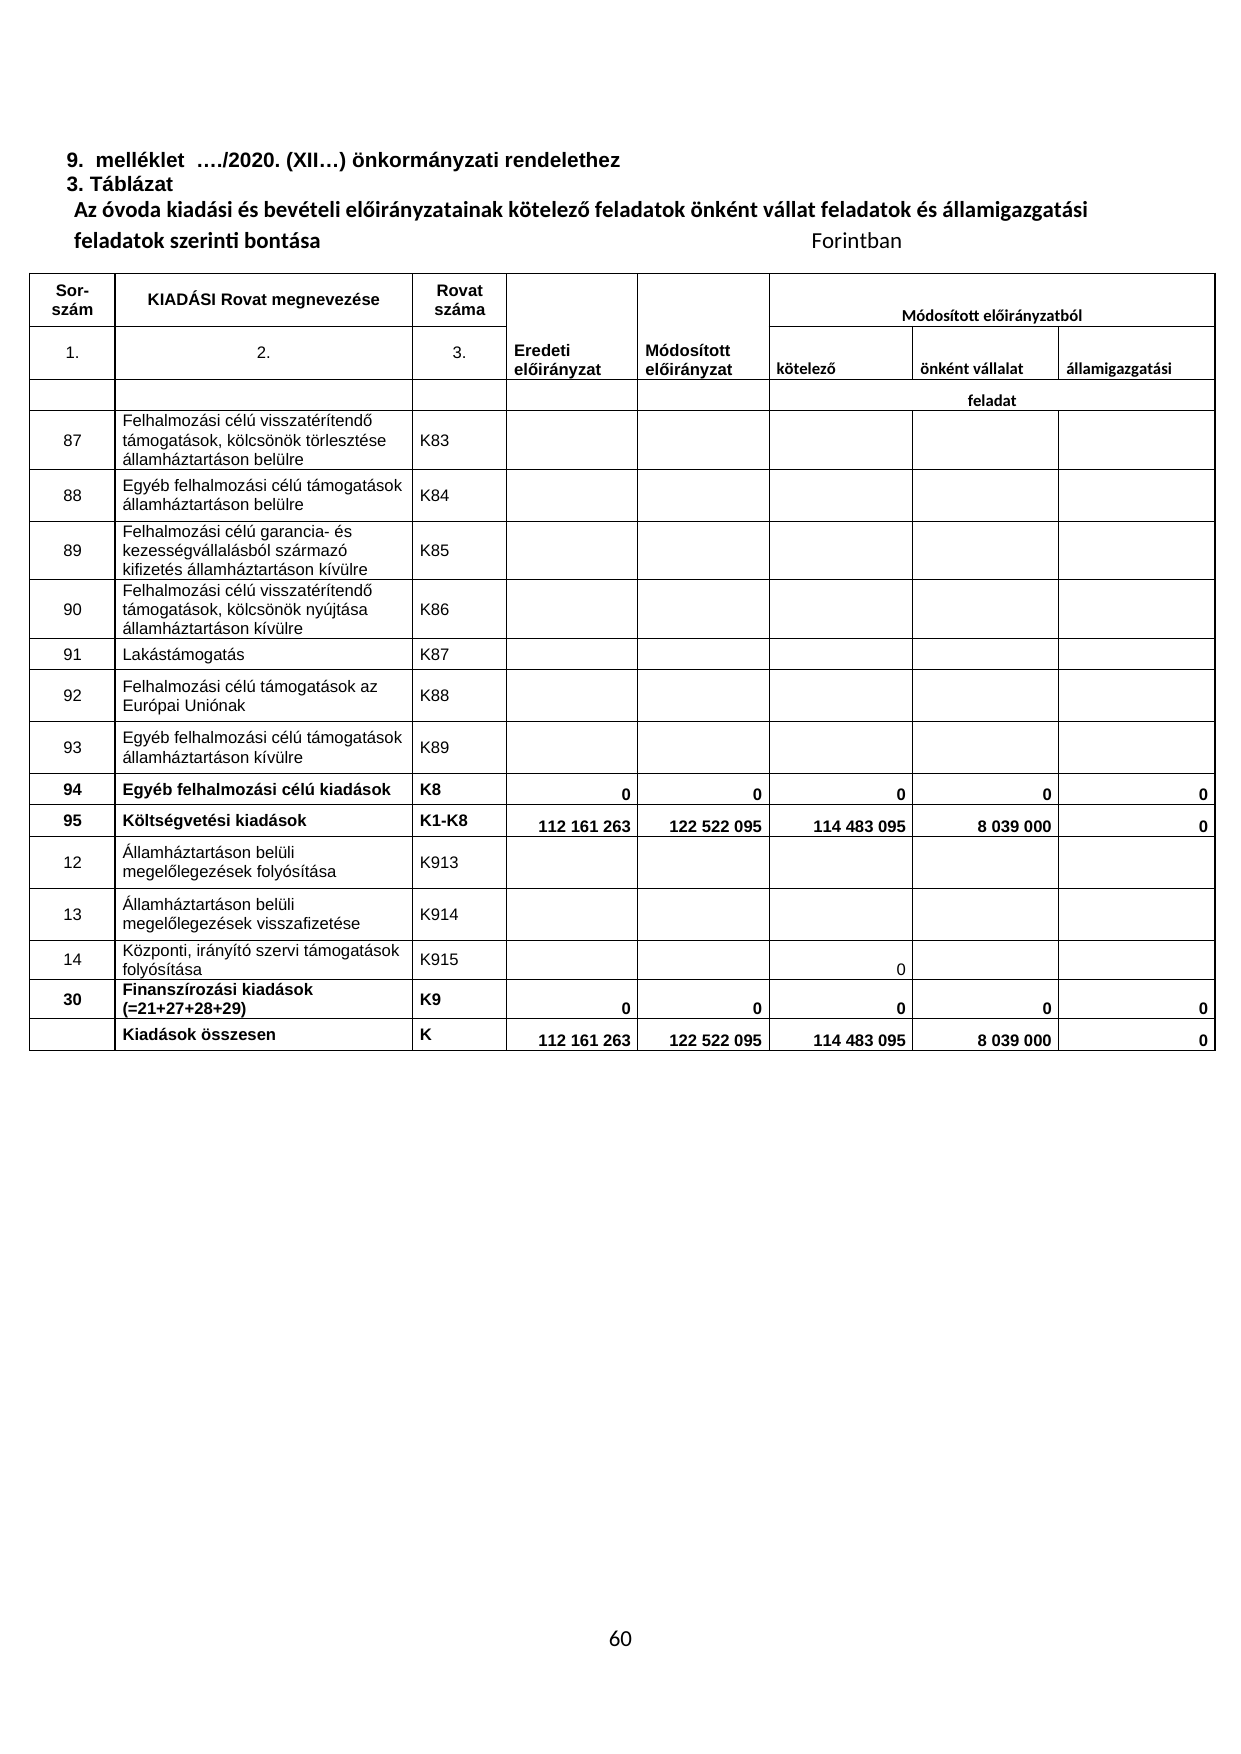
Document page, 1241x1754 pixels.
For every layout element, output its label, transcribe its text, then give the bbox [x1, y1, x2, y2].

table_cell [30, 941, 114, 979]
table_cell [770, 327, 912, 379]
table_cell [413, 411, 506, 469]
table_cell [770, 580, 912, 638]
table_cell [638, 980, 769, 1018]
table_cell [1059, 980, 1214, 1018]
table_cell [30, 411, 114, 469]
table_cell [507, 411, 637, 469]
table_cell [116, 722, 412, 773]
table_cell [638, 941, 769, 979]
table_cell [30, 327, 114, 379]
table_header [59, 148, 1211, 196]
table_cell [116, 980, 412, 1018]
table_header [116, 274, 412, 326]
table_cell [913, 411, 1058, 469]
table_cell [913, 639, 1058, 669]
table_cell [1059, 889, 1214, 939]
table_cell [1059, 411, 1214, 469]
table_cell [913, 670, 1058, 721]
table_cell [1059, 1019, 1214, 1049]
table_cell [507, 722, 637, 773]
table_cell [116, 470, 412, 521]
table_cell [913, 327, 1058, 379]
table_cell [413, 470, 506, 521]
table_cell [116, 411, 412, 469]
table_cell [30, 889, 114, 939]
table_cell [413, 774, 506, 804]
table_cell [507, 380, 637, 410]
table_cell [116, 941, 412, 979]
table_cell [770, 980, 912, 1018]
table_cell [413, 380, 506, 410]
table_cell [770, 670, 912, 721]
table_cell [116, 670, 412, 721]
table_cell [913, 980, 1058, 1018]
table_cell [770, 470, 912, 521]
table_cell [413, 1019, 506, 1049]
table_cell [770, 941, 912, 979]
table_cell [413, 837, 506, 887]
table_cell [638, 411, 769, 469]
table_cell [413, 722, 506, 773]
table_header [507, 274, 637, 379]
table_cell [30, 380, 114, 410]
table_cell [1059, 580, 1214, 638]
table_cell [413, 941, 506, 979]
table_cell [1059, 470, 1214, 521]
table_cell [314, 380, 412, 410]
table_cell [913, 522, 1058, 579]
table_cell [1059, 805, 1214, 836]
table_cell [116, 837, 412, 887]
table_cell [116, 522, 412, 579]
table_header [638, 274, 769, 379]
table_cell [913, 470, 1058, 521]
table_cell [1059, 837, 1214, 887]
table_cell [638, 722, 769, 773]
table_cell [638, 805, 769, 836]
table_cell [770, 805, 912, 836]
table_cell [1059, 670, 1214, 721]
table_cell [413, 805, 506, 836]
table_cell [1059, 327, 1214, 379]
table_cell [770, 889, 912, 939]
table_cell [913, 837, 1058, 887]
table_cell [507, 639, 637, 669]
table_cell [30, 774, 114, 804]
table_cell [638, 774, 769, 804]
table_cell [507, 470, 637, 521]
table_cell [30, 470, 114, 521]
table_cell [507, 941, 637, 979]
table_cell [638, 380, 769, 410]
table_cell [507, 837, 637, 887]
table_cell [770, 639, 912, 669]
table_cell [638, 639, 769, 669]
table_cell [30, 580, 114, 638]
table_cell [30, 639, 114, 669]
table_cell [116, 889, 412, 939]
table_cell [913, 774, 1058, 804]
text Az óvoda kiadási és bevételi előirányzatainak kötelező feladatok önként vállat feladatok és államigazgatási feladatok szerinti bontása Forintban [74, 196, 1092, 254]
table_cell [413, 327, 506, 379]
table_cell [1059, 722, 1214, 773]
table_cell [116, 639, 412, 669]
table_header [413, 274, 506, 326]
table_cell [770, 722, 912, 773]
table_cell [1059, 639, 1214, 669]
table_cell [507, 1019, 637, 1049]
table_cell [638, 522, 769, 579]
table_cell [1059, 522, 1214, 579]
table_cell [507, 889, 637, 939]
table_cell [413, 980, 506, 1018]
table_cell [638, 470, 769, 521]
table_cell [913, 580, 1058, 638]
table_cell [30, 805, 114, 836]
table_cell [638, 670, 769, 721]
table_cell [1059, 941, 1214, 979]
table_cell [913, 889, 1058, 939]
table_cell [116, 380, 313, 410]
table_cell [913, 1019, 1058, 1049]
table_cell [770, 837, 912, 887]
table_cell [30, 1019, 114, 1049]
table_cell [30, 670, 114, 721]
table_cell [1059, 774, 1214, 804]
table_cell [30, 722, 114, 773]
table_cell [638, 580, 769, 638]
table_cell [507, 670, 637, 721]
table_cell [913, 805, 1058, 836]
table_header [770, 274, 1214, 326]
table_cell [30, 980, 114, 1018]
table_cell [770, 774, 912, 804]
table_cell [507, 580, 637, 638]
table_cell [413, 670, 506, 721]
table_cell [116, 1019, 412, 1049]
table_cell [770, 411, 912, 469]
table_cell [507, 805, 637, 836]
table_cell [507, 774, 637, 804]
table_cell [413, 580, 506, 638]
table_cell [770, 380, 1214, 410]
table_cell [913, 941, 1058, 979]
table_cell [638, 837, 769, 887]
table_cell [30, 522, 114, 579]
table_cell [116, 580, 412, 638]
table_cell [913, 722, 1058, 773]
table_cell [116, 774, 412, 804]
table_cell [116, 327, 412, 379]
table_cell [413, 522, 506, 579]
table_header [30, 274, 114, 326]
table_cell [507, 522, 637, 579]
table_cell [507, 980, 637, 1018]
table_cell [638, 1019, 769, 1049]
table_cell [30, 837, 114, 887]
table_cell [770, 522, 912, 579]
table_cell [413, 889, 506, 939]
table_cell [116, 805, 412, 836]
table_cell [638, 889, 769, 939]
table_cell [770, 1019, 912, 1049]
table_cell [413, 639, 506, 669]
